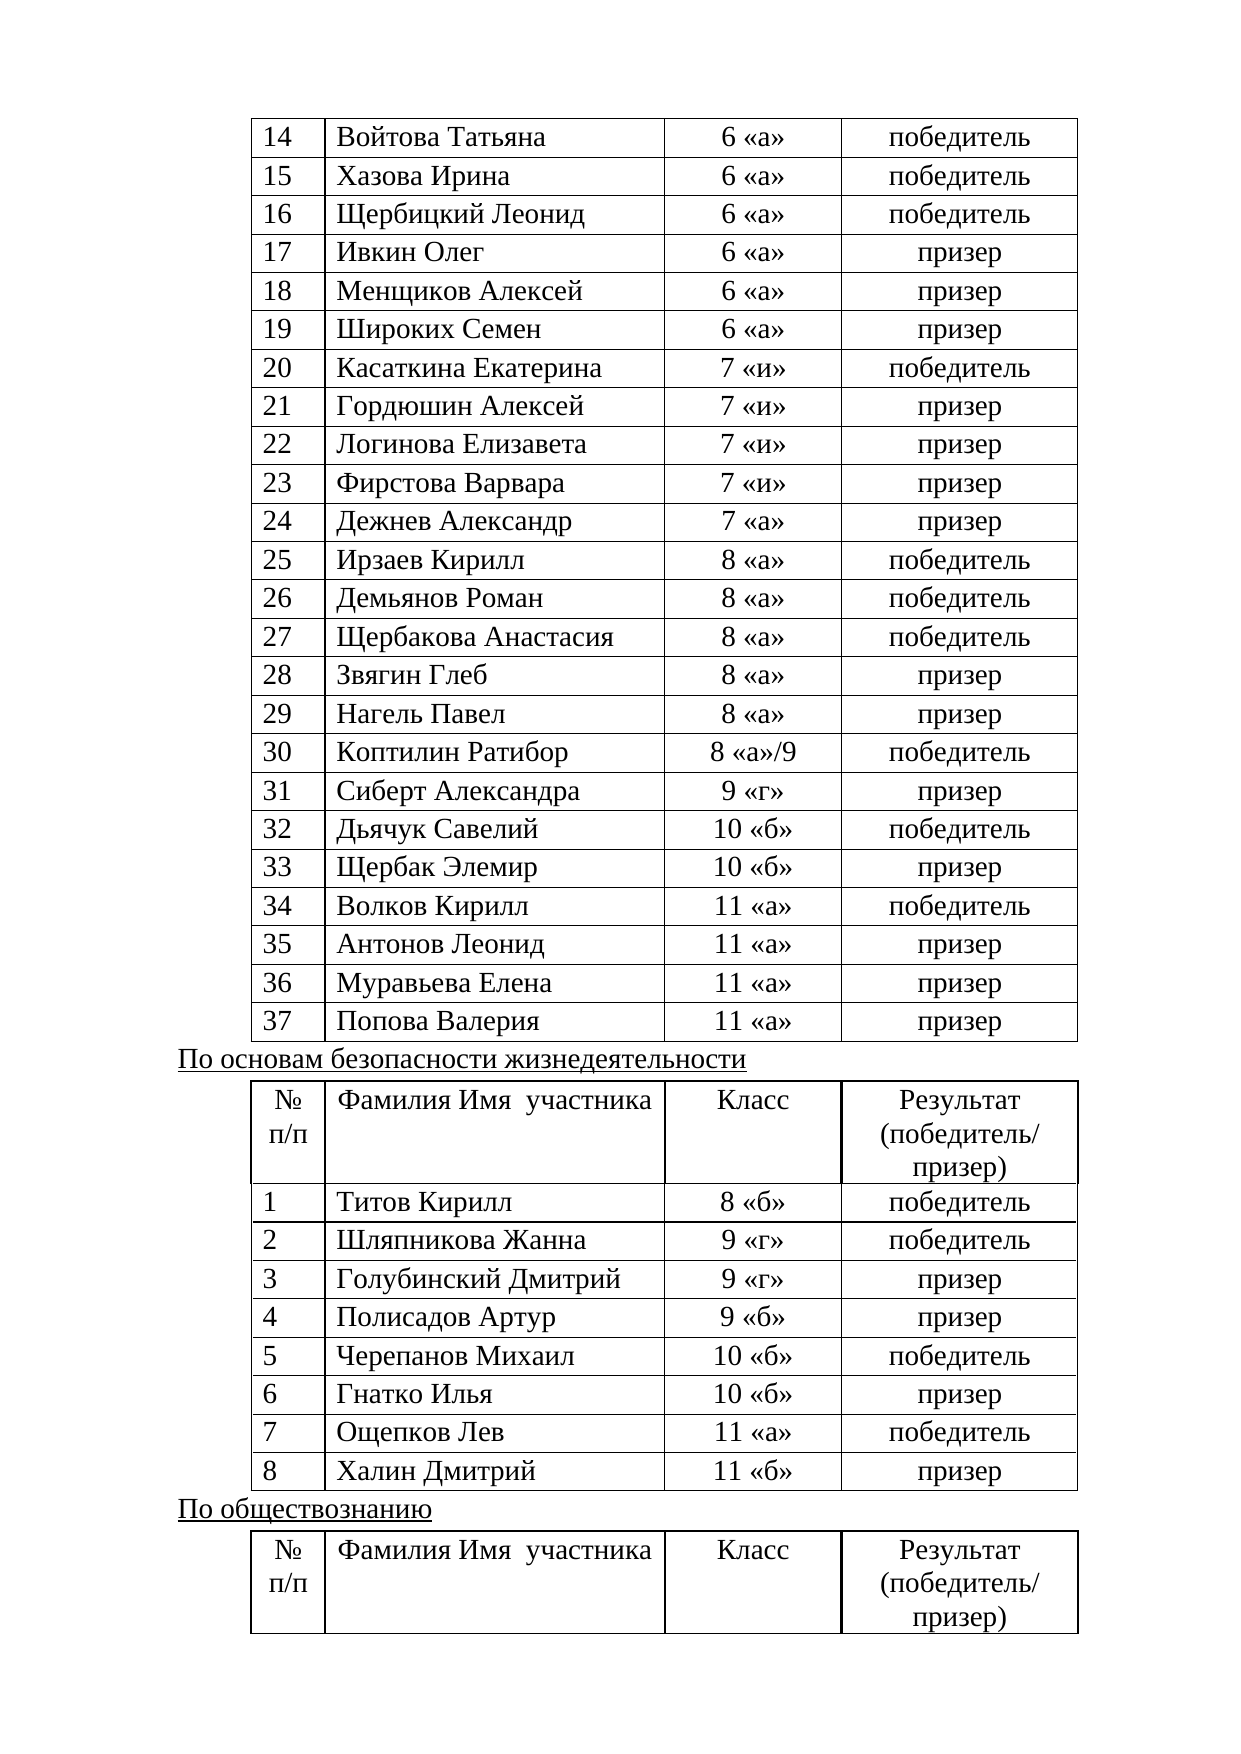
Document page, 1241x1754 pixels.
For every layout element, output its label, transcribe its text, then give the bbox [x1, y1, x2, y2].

table_cell победитель [842, 1221, 1077, 1260]
table_cell Касаткина Екатерина [326, 350, 664, 387]
table_cell 9 «б» [665, 1299, 841, 1337]
table_cell призер [842, 465, 1077, 502]
table_cell призер [842, 926, 1077, 964]
table_cell 34 [252, 888, 324, 925]
table_cell победитель [842, 811, 1077, 848]
table_cell победитель [842, 542, 1077, 579]
table_cell 6 «а» [665, 158, 841, 195]
table_cell Войтова Татьяна [326, 119, 664, 157]
table_cell 8 «а» [665, 696, 841, 733]
table_cell 3 [252, 1261, 324, 1298]
table_cell призер [842, 504, 1077, 541]
table_cell Щербак Элемир [326, 850, 664, 887]
table_cell 6 «а» [665, 119, 841, 157]
table_cell призер [842, 311, 1077, 349]
table_cell 27 [252, 619, 324, 656]
table_cell Гордюшин Алексей [326, 388, 664, 426]
table_cell 9 «г» [665, 1261, 841, 1298]
table_cell Ивкин Олег [326, 235, 664, 272]
table_cell победитель [842, 619, 1077, 656]
table_cell 6 «а» [665, 311, 841, 349]
table_cell Попова Валерия [326, 1003, 664, 1041]
table_cell 11 «а» [665, 926, 841, 964]
table_cell 7 [252, 1415, 324, 1452]
table_cell 8 «а»/9 [665, 734, 841, 772]
table_cell Халин Дмитрий [326, 1453, 664, 1490]
table_cell 11 «а» [665, 888, 841, 925]
table_cell Щербакова Анастасия [326, 619, 664, 656]
table_cell Муравьева Елена [326, 965, 664, 1002]
table_cell 16 [252, 196, 324, 233]
table_cell Хазова Ирина [326, 158, 664, 195]
table_cell победитель [842, 196, 1077, 233]
table_cell Волков Кирилл [326, 888, 664, 925]
table_cell призер [842, 427, 1077, 464]
table_cell Нагель Павел [326, 696, 664, 733]
table_cell Фирстова Варвара [326, 465, 664, 502]
table_cell Голубинский Дмитрий [326, 1261, 664, 1298]
table_cell 8 «а» [665, 657, 841, 695]
table_cell 1 [252, 1184, 324, 1221]
table_cell 32 [252, 811, 324, 848]
table_cell 11 «б» [665, 1453, 841, 1490]
text По обществознанию [177, 1491, 1152, 1525]
table_cell 7 «и» [665, 350, 841, 387]
table_header № п/п [252, 1082, 324, 1183]
table_cell призер [842, 235, 1077, 272]
table_cell победитель [842, 734, 1077, 772]
table_cell Шляпникова Жанна [326, 1223, 664, 1260]
table_cell 7 «и» [665, 388, 841, 426]
table_cell 21 [252, 388, 324, 426]
table_cell призер [842, 657, 1077, 695]
table_cell 31 [252, 773, 324, 810]
table_cell Ощепков Лев [326, 1415, 664, 1452]
table_cell призер [842, 1452, 1077, 1490]
table_cell Черепанов Михаил [326, 1338, 664, 1375]
table_cell 6 «а» [665, 273, 841, 310]
table_cell Широких Семен [326, 311, 664, 349]
table_cell Коптилин Ратибор [326, 734, 664, 772]
table_cell 36 [252, 965, 324, 1002]
table_cell призер [842, 1298, 1077, 1337]
table_cell 6 «а» [665, 235, 841, 272]
table_cell Логинова Елизавета [326, 427, 664, 464]
table_cell 19 [252, 311, 324, 349]
table_cell 15 [252, 158, 324, 195]
table_cell Дьячук Савелий [326, 811, 664, 848]
table_cell 11 «а» [665, 1415, 841, 1452]
table_header Результат (победитель/ призер) [843, 1082, 1077, 1183]
table_cell победитель [842, 1183, 1077, 1221]
table_cell 23 [252, 465, 324, 502]
table_cell призер [842, 388, 1077, 426]
table_cell победитель [842, 119, 1077, 157]
table_cell 10 «б» [665, 811, 841, 848]
table_cell Дежнев Александр [326, 504, 664, 541]
table_cell 8 «б» [665, 1184, 841, 1221]
table_cell 29 [252, 696, 324, 733]
table_cell 10 «б» [665, 850, 841, 887]
table_cell Полисадов Артур [326, 1299, 664, 1337]
table_cell 7 «и» [665, 465, 841, 502]
table_cell Гнатко Илья [326, 1376, 664, 1413]
table_cell 26 [252, 580, 324, 618]
table_cell 8 «а» [665, 619, 841, 656]
table_header Класс [666, 1082, 840, 1183]
table_cell призер [842, 1260, 1077, 1298]
table_cell 10 «б» [665, 1338, 841, 1375]
table_cell 24 [252, 504, 324, 541]
table_cell 11 «а» [665, 965, 841, 1002]
table_cell Менщиков Алексей [326, 273, 664, 310]
table_cell 8 [252, 1453, 324, 1490]
table_cell 6 «а» [665, 196, 841, 233]
table_cell призер [842, 850, 1077, 887]
table_cell 2 [252, 1222, 324, 1260]
table_cell 30 [252, 734, 324, 772]
table_cell 22 [252, 427, 324, 464]
table_cell победитель [842, 580, 1077, 618]
table_header № п/п [252, 1532, 324, 1633]
table_cell 8 «а» [665, 542, 841, 579]
table_cell победитель [842, 1337, 1077, 1375]
table_cell 7 «и» [665, 427, 841, 464]
table_cell 33 [252, 850, 324, 887]
table_cell 37 [252, 1003, 324, 1041]
table_cell призер [842, 273, 1077, 310]
table_cell Антонов Леонид [326, 926, 664, 964]
table_cell 35 [252, 926, 324, 964]
table_header Результат (победитель/ призер) [843, 1532, 1077, 1633]
table_header Класс [666, 1532, 840, 1633]
table_cell Титов Кирилл [326, 1184, 664, 1221]
table_cell призер [842, 1003, 1077, 1041]
table_cell 28 [252, 657, 324, 695]
table_cell Ирзаев Кирилл [326, 542, 664, 579]
table_cell 18 [252, 273, 324, 310]
table_cell призер [842, 696, 1077, 733]
table_cell призер [842, 773, 1077, 810]
table_cell победитель [842, 350, 1077, 387]
table_cell 14 [252, 119, 324, 157]
table_cell 20 [252, 350, 324, 387]
table_cell 7 «а» [665, 504, 841, 541]
table_cell Сиберт Александра [326, 773, 664, 810]
table_cell 4 [252, 1299, 324, 1337]
table_cell победитель [842, 1414, 1077, 1452]
table_cell 17 [252, 235, 324, 272]
table_cell 6 [252, 1376, 324, 1413]
table_cell призер [842, 1375, 1077, 1413]
table_cell 9 «г» [665, 773, 841, 810]
table_cell 11 «а» [665, 1003, 841, 1041]
table_header Фамилия Имя участника [326, 1532, 664, 1633]
table_cell Звягин Глеб [326, 657, 664, 695]
table_cell Щербицкий Леонид [326, 196, 664, 233]
table_cell 25 [252, 542, 324, 579]
table_cell 5 [252, 1338, 324, 1375]
table_cell призер [842, 965, 1077, 1002]
table_cell 10 «б» [665, 1376, 841, 1413]
table_cell победитель [842, 158, 1077, 195]
text По основам безопасности жизнедеятельности [177, 1042, 1152, 1075]
table_header Фамилия Имя участника [326, 1082, 664, 1183]
table_cell победитель [842, 888, 1077, 925]
table_cell 9 «г» [665, 1223, 841, 1260]
table_cell Демьянов Роман [326, 580, 664, 618]
table_cell 8 «а» [665, 580, 841, 618]
